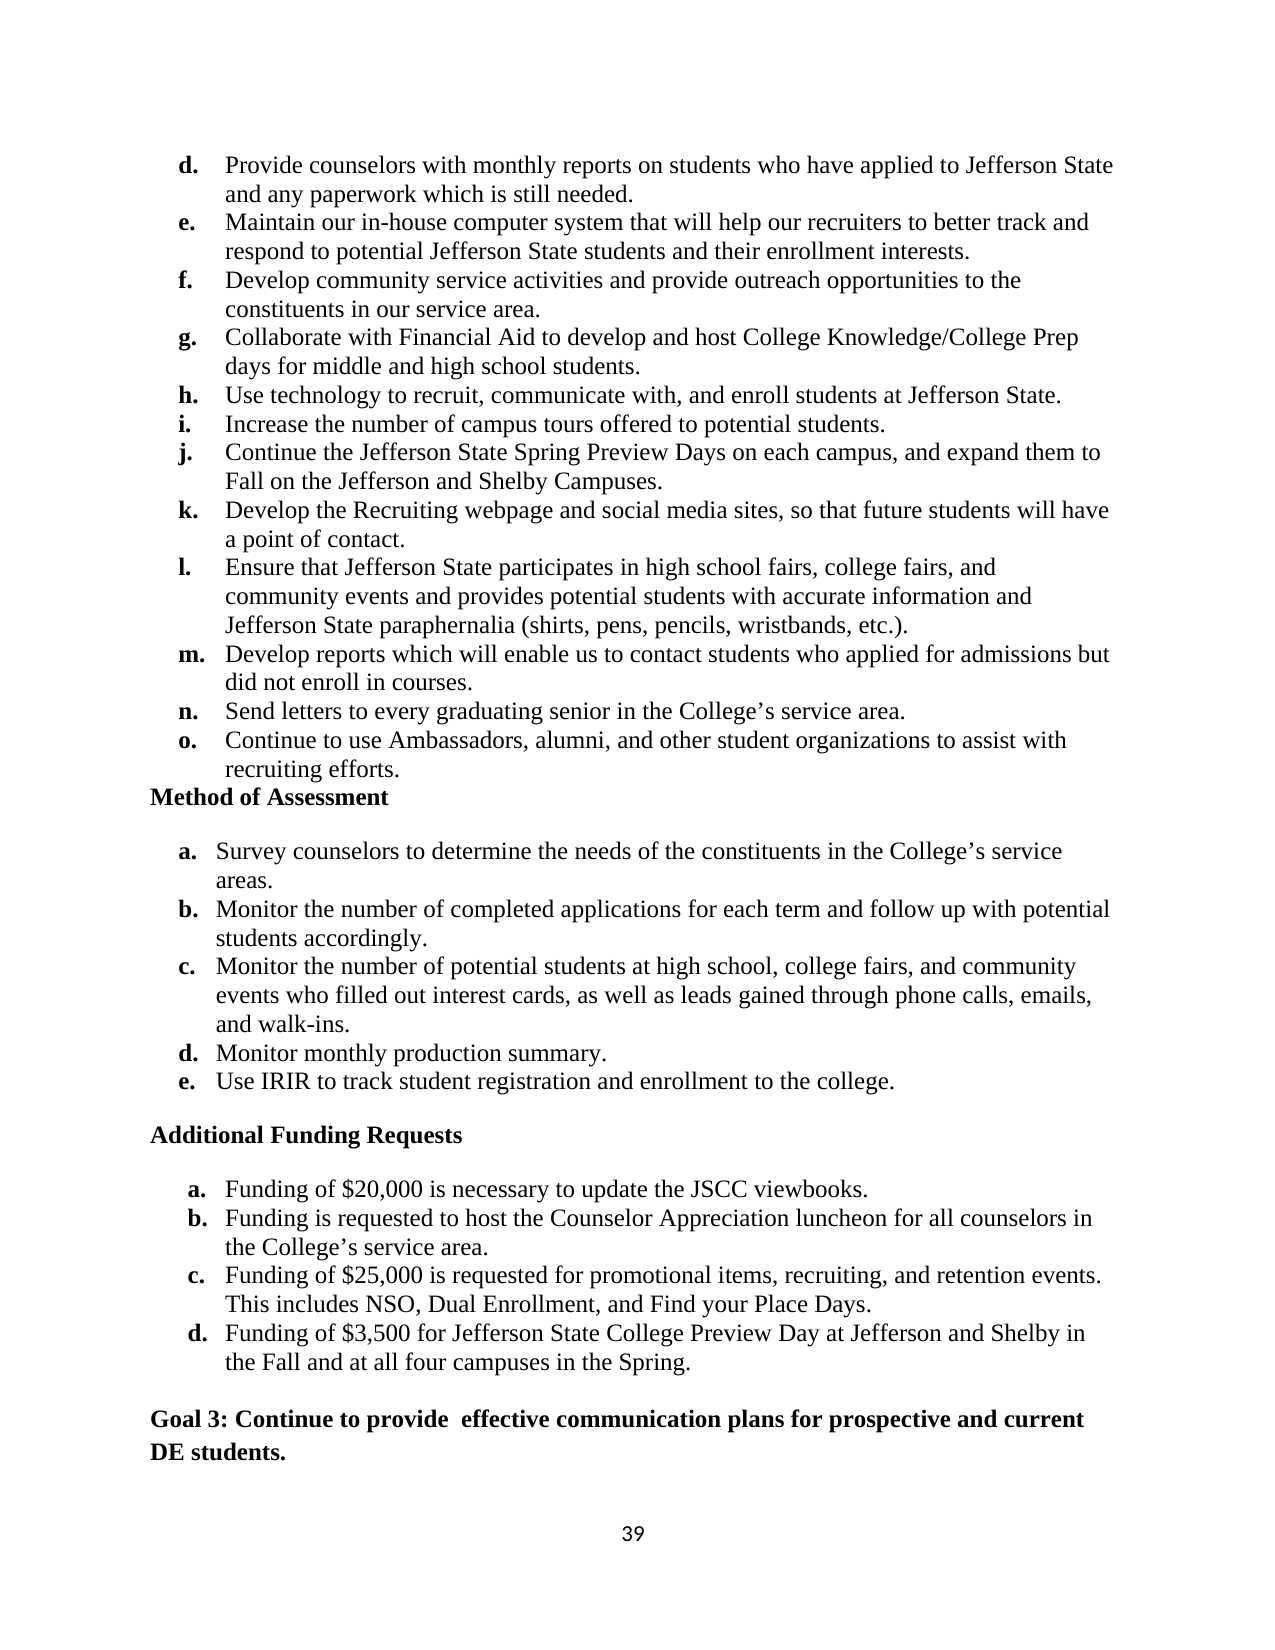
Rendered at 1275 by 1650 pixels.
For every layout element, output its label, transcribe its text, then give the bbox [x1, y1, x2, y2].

list Increase the number of campus tours offered to potential students. [178, 409, 1116, 437]
list Ensure that Jefferson State participates in high school fairs, college fairs, and community events and provides potential students with accurate information and Jefferson State paraphernalia (shirts, pens, pencils, wristbands, etc.). [178, 552, 1116, 639]
list Collaborate with Financial Aid to develop and host College Knowledge/College Prep days for middle and high school students. [178, 322, 1116, 380]
list Funding of $3,500 for Jefferson State College Preview Day at Jefferson and Shelby in the Fall and at all four campuses in the Spring. [187, 1318, 1116, 1375]
list Maintain our in-house computer system that will help our recruiters to better track and respond to potential Jefferson State students and their enrollment interests. [178, 207, 1116, 265]
list Funding of $25,000 is requested for promotional items, recruiting, and retention events. This includes NSO, Dual Enrollment, and Find your Place Days. [187, 1260, 1116, 1318]
list Send letters to every graduating senior in the College’s service area. [178, 696, 1116, 725]
list Survey counselors to determine the needs of the constituents in the College’s service areas. [178, 836, 1116, 894]
list Develop reports which will enable us to contact students who applied for admissions but did not enroll in courses. [178, 639, 1116, 696]
list Provide counselors with monthly reports on students who have applied to Jefferson State and any paperwork which is still needed. [178, 150, 1116, 207]
text Method of Assessment [150, 782, 1116, 811]
text Goal 3: Continue to provide effective communication plans for prospective and current DE students. [150, 1404, 1116, 1466]
list Monitor monthly production summary. [178, 1038, 1116, 1066]
list Monitor the number of completed applications for each term and follow up with potential students accordingly. [178, 894, 1116, 951]
list Develop the Recruiting webpage and social media sites, so that future students will have a point of contact. [178, 495, 1116, 552]
list Continue to use Ambassadors, alumni, and other student organizations to assist with recruiting efforts. [178, 725, 1116, 782]
list Monitor the number of potential students at high school, college fairs, and community events who filled out interest cards, as well as leads gained through phone calls, emails, and walk-ins. [178, 951, 1116, 1038]
list Funding is requested to host the Counselor Appreciation luncheon for all counselors in the College’s service area. [187, 1203, 1116, 1260]
list Funding of $20,000 is necessary to update the JSCC viewbooks. [187, 1174, 1116, 1203]
list Use IRIR to track student registration and enrollment to the college. [178, 1066, 1116, 1095]
list Use technology to recruit, communicate with, and enroll students at Jefferson State. [178, 380, 1116, 409]
list Continue the Jefferson State Spring Preview Days on each campus, and expand them to Fall on the Jefferson and Shelby Campuses. [178, 437, 1116, 495]
text Additional Funding Requests [150, 1120, 1116, 1149]
list Develop community service activities and provide outreach opportunities to the constituents in our service area. [178, 265, 1116, 322]
